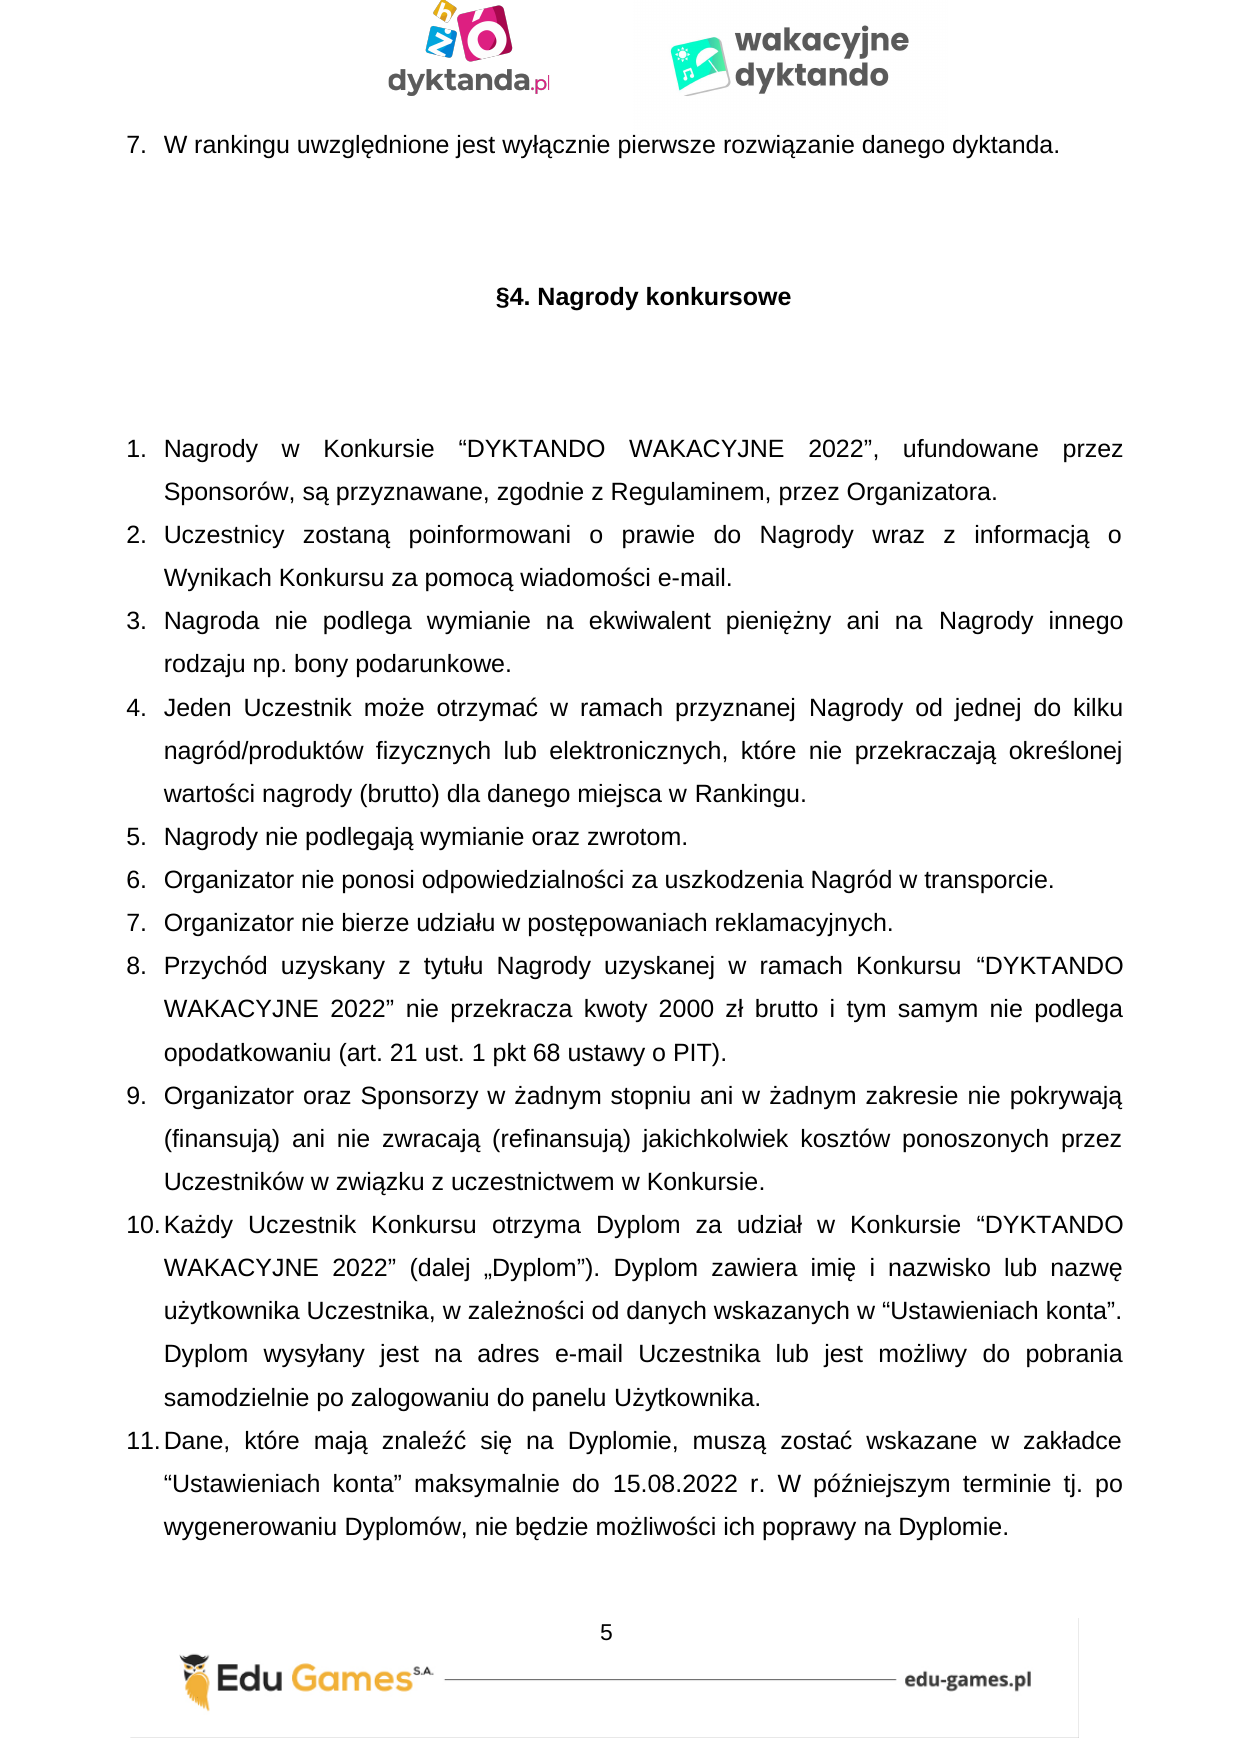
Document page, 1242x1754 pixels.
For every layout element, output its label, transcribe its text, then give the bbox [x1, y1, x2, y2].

list Uczestnicy zostaną poinformowani o prawie do Nagrody wraz z informacją o Wynikach Konkursu za pomocą wiadomości e-mail. [126, 520, 1124, 592]
list Organizator oraz Sponsorzy w żadnym stopniu ani w żadnym zakresie nie pokrywają (finansują) ani nie zwracają (refinansują) jakichkolwiek kosztów ponoszonych przez Uczestników w związku z uczestnictwem w Konkursie. [126, 1081, 1124, 1196]
list Organizator nie ponosi odpowiedzialności za uszkodzenia Nagród w transporcie. [126, 865, 1124, 894]
list Nagrody w Konkursie “DYKTANDO WAKACYJNE 2022”, ufundowane przez Sponsorów, są przyznawane, zgodnie z Regulaminem, przez Organizatora. [126, 434, 1124, 506]
list Nagrody nie podlegają wymianie oraz zwrotom. [126, 822, 1124, 851]
list Przychód uzyskany z tytułu Nagrody uzyskanej w ramach Konkursu “DYKTANDO WAKACYJNE 2022” nie przekracza kwoty 2000 zł brutto i tym samym nie podlega opodatkowaniu (art. 21 ust. 1 pkt 68 ustawy o PIT). [126, 951, 1124, 1066]
text §4. Nagrody konkursowe [163, 282, 1124, 311]
list Każdy Uczestnik Konkursu otrzyma Dyplom za udział w Konkursie “DYKTANDO WAKACYJNE 2022” (dalej „Dyplom”). Dyplom zawiera imię i nazwisko lub nazwę użytkownika Uczestnika, w zależności od danych wskazanych w “Ustawieniach konta”. Dyplom wysyłany jest na adres e-mail Uczestnika lub jest możliwy do pobrania samodzielnie po zalogowaniu do panelu Użytkownika. [126, 1210, 1124, 1411]
list Nagroda nie podlega wymianie na ekwiwalent pieniężny ani na Nagrody innego rodzaju np. bony podarunkowe. [126, 606, 1124, 678]
list W rankingu uwzględnione jest wyłącznie pierwsze rozwiązanie danego dyktanda. [126, 130, 1124, 159]
list Dane, które mają znaleźć się na Dyplomie, muszą zostać wskazane w zakładce “Ustawieniach konta” maksymalnie do 15.08.2022 r. W późniejszym terminie tj. po wygenerowaniu Dyplomów, nie będzie możliwości ich poprawy na Dyplomie. [126, 1426, 1124, 1541]
picture [388, 0, 550, 96]
picture [632, 0, 948, 130]
picture [130, 1618, 1080, 1739]
list Organizator nie bierze udziału w postępowaniach reklamacyjnych. [126, 908, 1124, 937]
list Jeden Uczestnik może otrzymać w ramach przyznanej Nagrody od jednej do kilku nagród/produktów fizycznych lub elektronicznych, które nie przekraczają określonej wartości nagrody (brutto) dla danego miejsca w Rankingu. [126, 693, 1124, 808]
